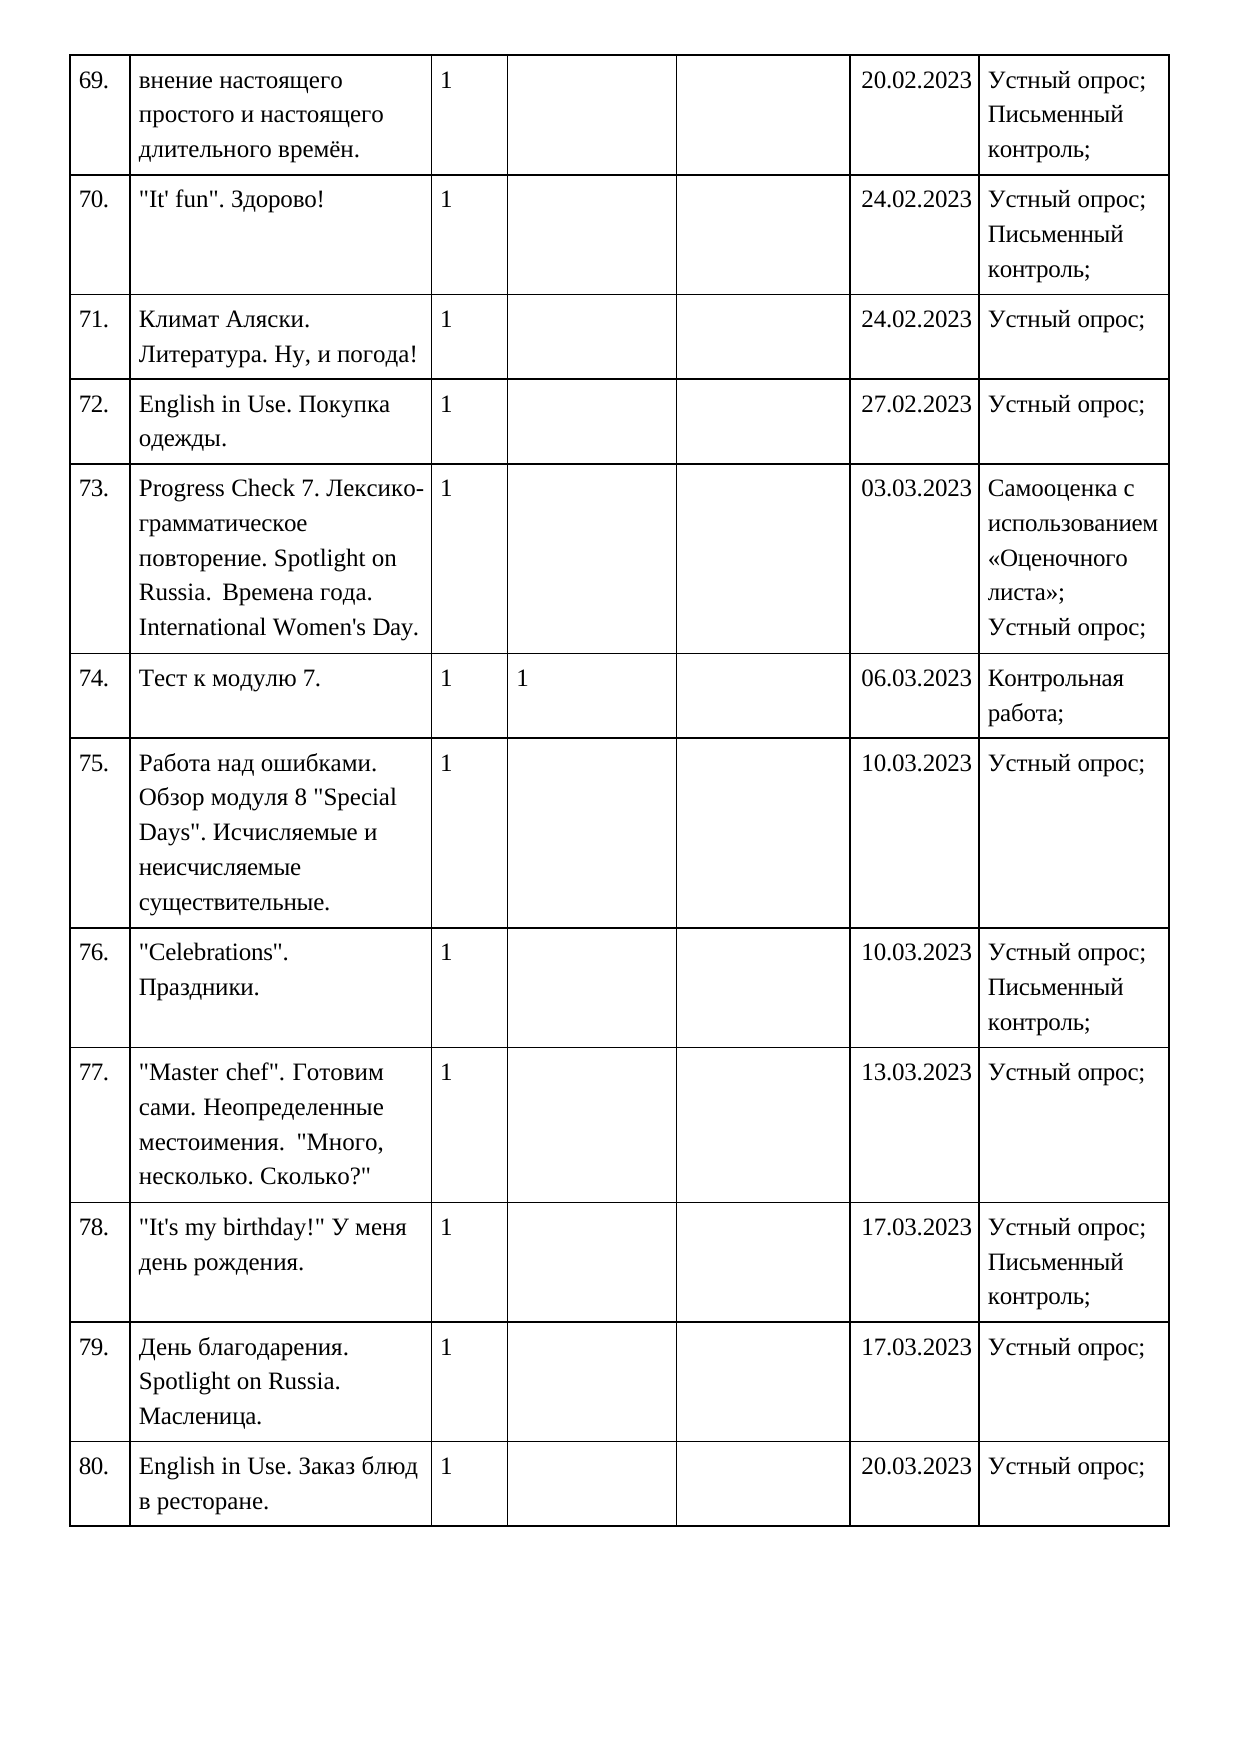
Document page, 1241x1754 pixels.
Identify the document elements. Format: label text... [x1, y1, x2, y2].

table_cell [677, 1048, 849, 1201]
table_cell 24.02.2023 [851, 176, 978, 293]
table_cell "Celebrations". Праздники. [131, 929, 431, 1047]
table_cell 1 [432, 465, 507, 653]
table_cell [677, 380, 849, 463]
table_header 69. [71, 56, 129, 174]
table_cell 17.03.2023 [851, 1323, 978, 1441]
table_cell "Master chef". Готовим сами. Неопределенные местоимения. "Много, несколько. Сколько?" [131, 1048, 431, 1201]
table_header [508, 56, 676, 174]
table_cell Устный опрос; Письменный контроль; [980, 929, 1168, 1047]
table_cell [677, 1442, 849, 1525]
table_cell 1 [432, 1203, 507, 1321]
table_cell 06.03.2023 [851, 654, 978, 737]
table_cell 1 [432, 739, 507, 927]
table_cell 13.03.2023 [851, 1048, 978, 1201]
table_cell [508, 739, 676, 927]
table_cell English in Use. Покупка одежды. [131, 380, 431, 463]
table_cell 1 [432, 1442, 507, 1525]
table_cell [508, 1203, 676, 1321]
table_cell Контрольная работа; [980, 654, 1168, 737]
table_header [677, 56, 849, 174]
table_cell [508, 380, 676, 463]
table_cell [508, 465, 676, 653]
table_cell 03.03.2023 [851, 465, 978, 653]
table_cell Устный опрос; [980, 380, 1168, 463]
table_cell [677, 176, 849, 293]
table_cell [508, 1442, 676, 1525]
table_header 1 [432, 56, 507, 174]
table_cell 20.03.2023 [851, 1442, 978, 1525]
table_cell "It's my birthday!" У меня день рождения. [131, 1203, 431, 1321]
table_cell 74. [71, 654, 129, 737]
table_cell 1 [432, 929, 507, 1047]
table_cell День благодарения. Spotlight on Russia. Масленица. [131, 1323, 431, 1441]
table_cell 72. [71, 380, 129, 463]
table_cell 1 [508, 654, 676, 737]
table_cell [677, 739, 849, 927]
table_cell 1 [432, 654, 507, 737]
table_cell [677, 654, 849, 737]
table_cell Климат Аляски. Литература. Ну, и погода! [131, 295, 431, 378]
table_cell Устный опрос; [980, 1442, 1168, 1525]
table_cell 73. [71, 465, 129, 653]
table_cell Устный опрос; Письменный контроль; [980, 176, 1168, 293]
table_cell Самооценка с использованием «Оценочного листа»; Устный опрос; [980, 465, 1168, 653]
table_cell 76. [71, 929, 129, 1047]
table_cell Progress Check 7. Лексико- грамматическое повторение. Spotlight on Russia. Времена года. International Women's Day. [131, 465, 431, 653]
table_cell [508, 1048, 676, 1201]
table_cell 17.03.2023 [851, 1203, 978, 1321]
table_cell [677, 1323, 849, 1441]
table_cell "It' fun". Здорово! [131, 176, 431, 293]
table_cell 78. [71, 1203, 129, 1321]
table_header внение настоящего простого и настоящего длительного времён. [131, 56, 431, 174]
table_cell 71. [71, 295, 129, 378]
table_cell [508, 176, 676, 293]
table_cell Устный опрос; [980, 1048, 1168, 1201]
table_cell 1 [432, 176, 507, 293]
table_header Устный опрос; Письменный контроль; [980, 56, 1168, 174]
table_cell [677, 295, 849, 378]
table_cell 80. [71, 1442, 129, 1525]
table_cell 10.03.2023 [851, 739, 978, 927]
table_cell Работа над ошибками. Обзор модуля 8 "Special Days". Исчисляемые и неисчисляемые существительные. [131, 739, 431, 927]
table_cell 1 [432, 1323, 507, 1441]
table_cell 27.02.2023 [851, 380, 978, 463]
table_header 20.02.2023 [851, 56, 978, 174]
table_cell Устный опрос; [980, 295, 1168, 378]
table_cell Устный опрос; [980, 739, 1168, 927]
table_cell 10.03.2023 [851, 929, 978, 1047]
table_cell 1 [432, 1048, 507, 1201]
table_cell 70. [71, 176, 129, 293]
table_cell Устный опрос; [980, 1323, 1168, 1441]
table_cell 1 [432, 295, 507, 378]
table_cell English in Use. Заказ блюд в ресторане. [131, 1442, 431, 1525]
table_cell [508, 929, 676, 1047]
table_cell 24.02.2023 [851, 295, 978, 378]
table_cell 75. [71, 739, 129, 927]
table_cell 1 [432, 380, 507, 463]
table_cell 77. [71, 1048, 129, 1201]
table_cell [508, 1323, 676, 1441]
table_cell 79. [71, 1323, 129, 1441]
table_cell [677, 1203, 849, 1321]
table_cell [677, 465, 849, 653]
table_cell [508, 295, 676, 378]
table_cell Тест к модулю 7. [131, 654, 431, 737]
table_cell Устный опрос; Письменный контроль; [980, 1203, 1168, 1321]
table_cell [677, 929, 849, 1047]
